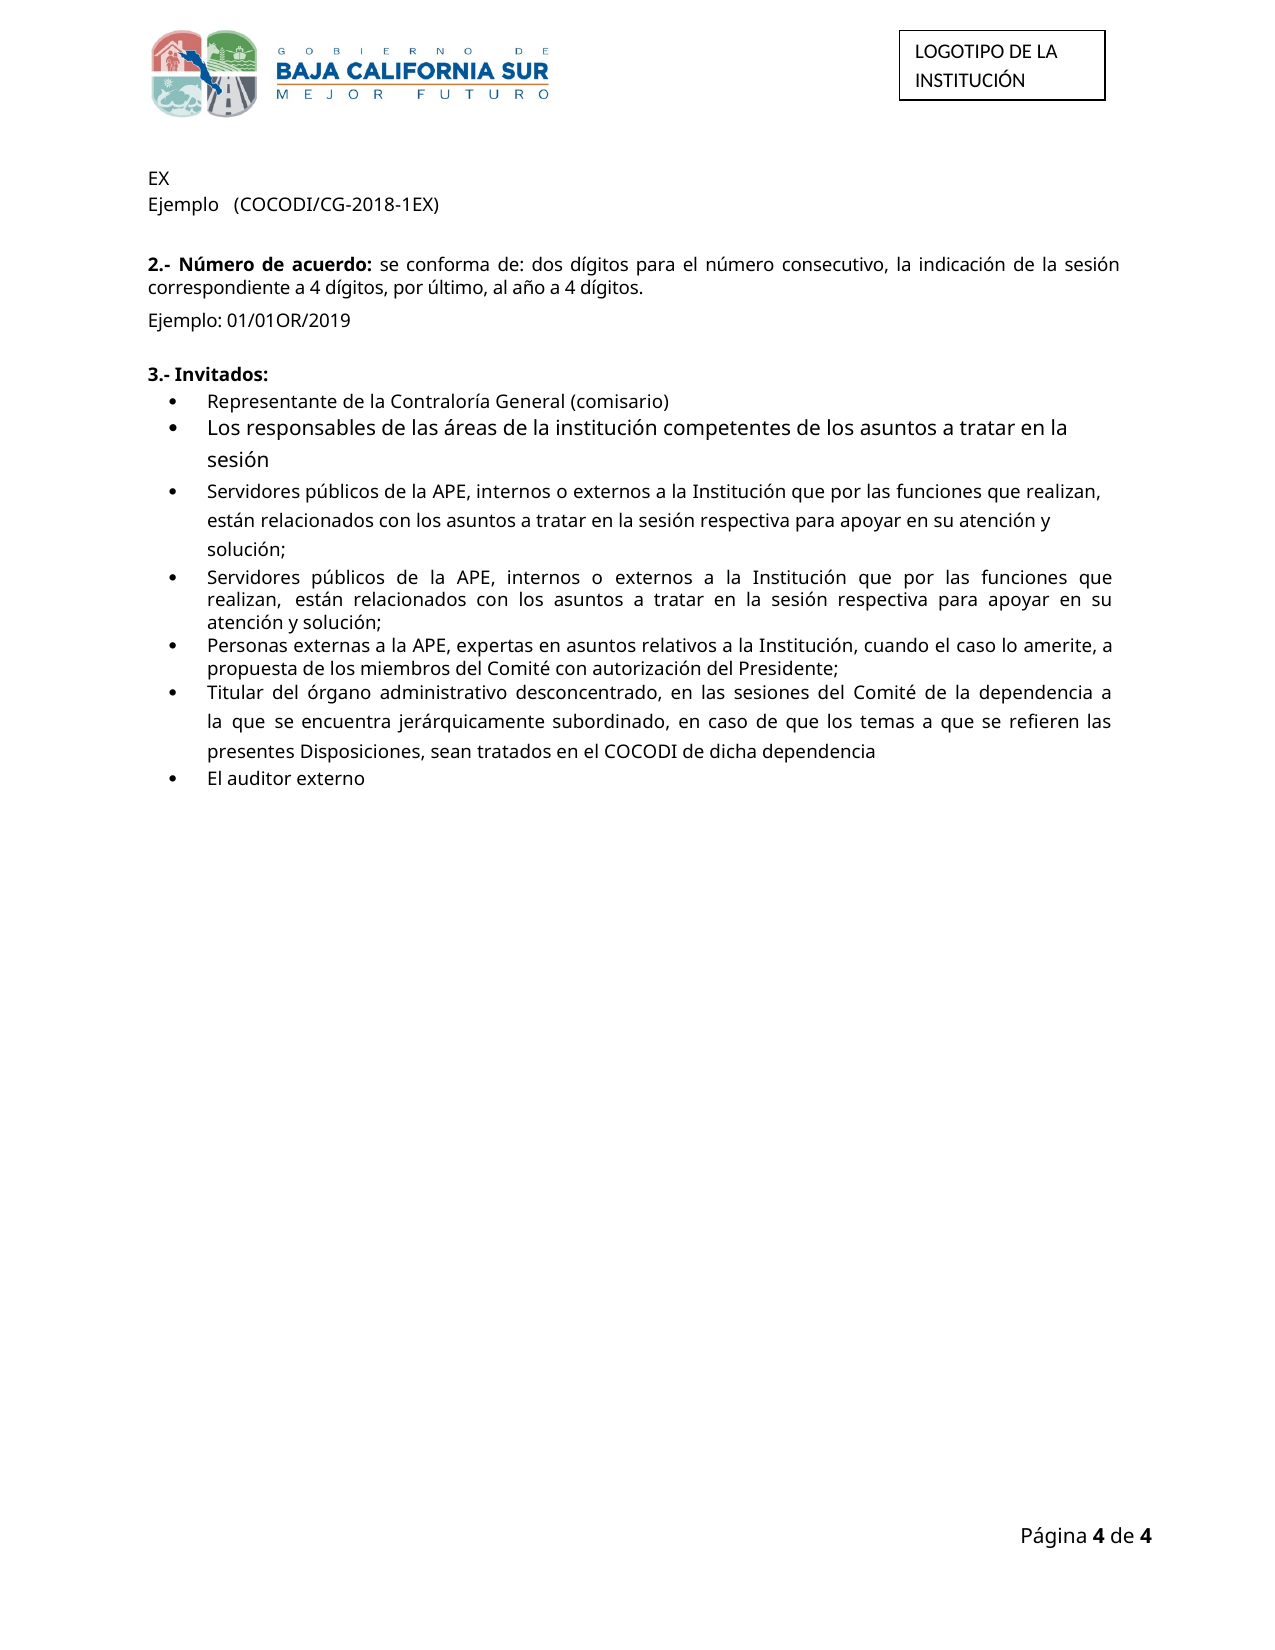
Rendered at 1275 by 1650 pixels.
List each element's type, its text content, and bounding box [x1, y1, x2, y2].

list Titular del órgano administrativo desconcentrado, en las sesiones del Comité de la dependencia a la que se encuentra jerárquicamente subordinado, en caso de que los temas a que se refieren las presentes Disposiciones, sean tratados en el COCODI de dicha dependencia [169, 679, 1112, 764]
text Ejemplo: 01/01OR/2019 [148, 308, 1120, 332]
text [148, 165, 1127, 191]
list Representante de la Contraloría General (comisario) [169, 391, 1129, 413]
list Servidores públicos de la APE, internos o externos a la Institución que por las funciones que realizan, están relacionados con los asuntos a tratar en la sesión respectiva para apoyar en su atención y solución; [169, 566, 1112, 634]
list Servidores públicos de la APE, internos o externos a la Institución que por las funciones que realizan, están relacionados con los asuntos a tratar en la sesión respectiva para apoyar en su atención y solución; [169, 478, 1127, 562]
text Ejemplo (COCODI/CG-2018-1EX) [148, 191, 1127, 218]
list Los responsables de las áreas de la institución competentes de los asuntos a tratar en la sesión [169, 413, 1127, 474]
list El auditor externo [169, 767, 1129, 790]
list Personas externas a la APE, expertas en asuntos relativos a la Institución, cuando el caso lo amerite, a propuesta de los miembros del Comité con autorización del Presidente; [169, 634, 1112, 679]
picture [318, 20, 558, 121]
text 3.- Invitados: [148, 361, 1127, 387]
text 2.- Número de acuerdo: se conforma de: dos dígitos para el número consecutivo, la indicación de la sesión correspondiente a 4 dígitos, por último, al año a 4 dígitos. [148, 252, 1120, 299]
